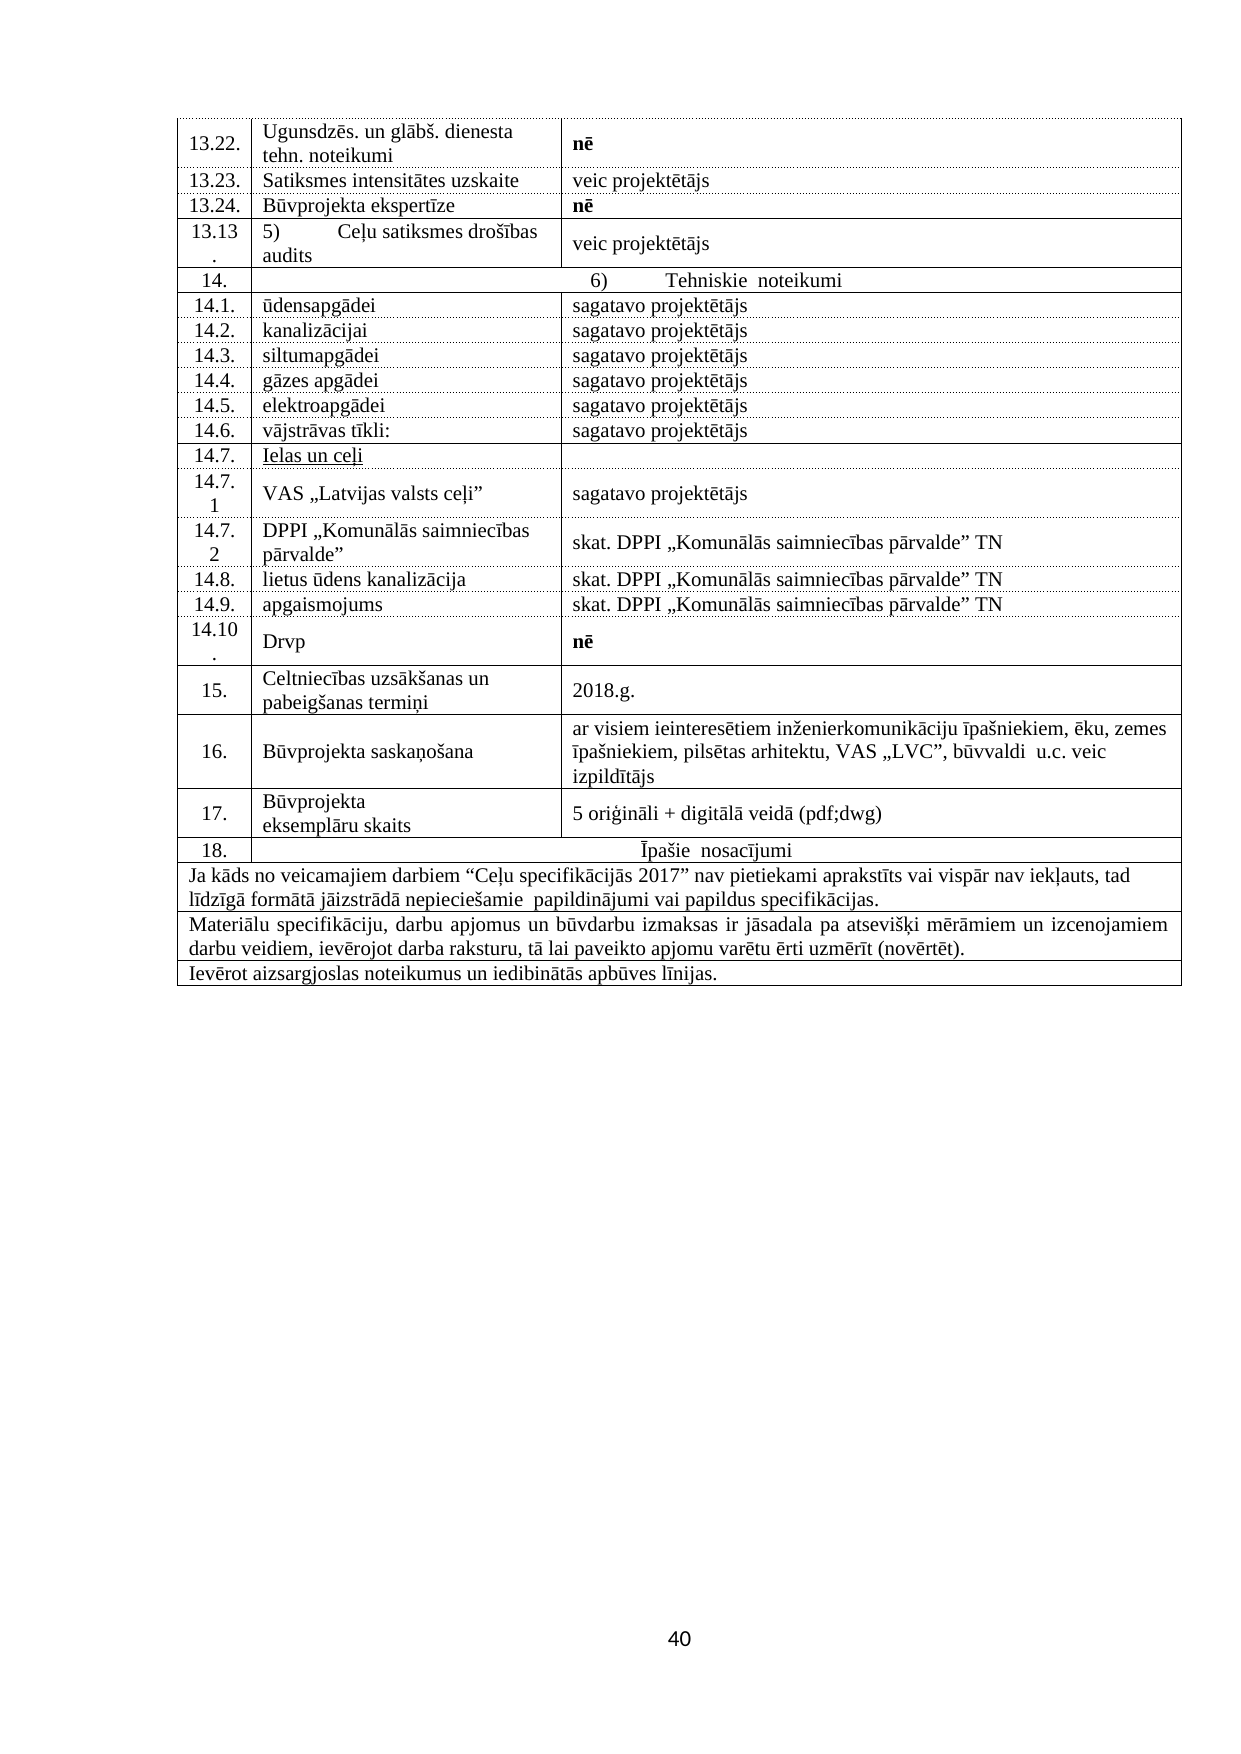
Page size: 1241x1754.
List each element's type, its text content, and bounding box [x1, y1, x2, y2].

table_cell Īpašie nosacījumi [252, 838, 1181, 862]
table_cell Tehniskie noteikumi [252, 268, 1181, 292]
table_cell Ceļu satiksmes drošības audits [252, 219, 561, 267]
table_cell 16. [178, 715, 251, 788]
table_cell Būvprojekta ekspertīze [252, 193, 561, 217]
table_cell 14.2. [178, 317, 251, 342]
table_cell Ugunsdzēs. un glābš. dienesta tehn. noteikumi [252, 118, 561, 167]
table_cell siltumapgādei [252, 342, 561, 367]
table_cell skat. DPPI „Komunālās saimniecības pārvalde” TN [562, 517, 1181, 566]
table_cell 14.5. [178, 392, 251, 417]
table_cell veic projektētājs [562, 219, 1181, 267]
table_cell 14. [178, 268, 251, 292]
table_cell VAS „Latvijas valsts ceļi” [252, 468, 561, 517]
table_cell Celtniecības uzsākšanas un pabeigšanas termiņi [252, 666, 561, 714]
table_cell 17. [178, 789, 251, 837]
table_cell vājstrāvas tīkli: [252, 417, 561, 442]
table_cell nē [562, 193, 1181, 217]
table_cell [562, 444, 1181, 467]
table_cell skat. DPPI „Komunālās saimniecības pārvalde” TN [562, 566, 1181, 591]
table_cell 14.6. [178, 417, 251, 442]
table_cell 14.4. [178, 367, 251, 392]
table_cell nē [562, 118, 1181, 167]
table_cell sagatavo projektētājs [562, 367, 1181, 392]
table_cell lietus ūdens kanalizācija [252, 566, 561, 591]
table_cell sagatavo projektētājs [562, 317, 1181, 342]
table_cell 5 oriģināli + digitālā veidā (pdf;dwg) [562, 789, 1181, 837]
table_cell DPPI „Komunālās saimniecības pārvalde” [252, 517, 561, 566]
table_cell gāzes apgādei [252, 367, 561, 392]
table_cell sagatavo projektētājs [562, 468, 1181, 517]
table_cell Ielas un ceļi [252, 444, 561, 467]
table_cell 2018.g. [562, 666, 1181, 714]
table_cell elektroapgādei [252, 392, 561, 417]
table_cell kanalizācijai [252, 317, 561, 342]
table_cell Ievērot aizsargjoslas noteikumus un iedibinātās apbūves līnijas. [178, 961, 1181, 985]
table_cell Drvp [252, 616, 561, 665]
table_cell 14.7.1 [178, 468, 251, 517]
table_cell [178, 167, 251, 192]
table_cell sagatavo projektētājs [562, 417, 1181, 442]
table_cell 18. [178, 838, 251, 862]
table_cell Materiālu specifikāciju, darbu apjomus un būvdarbu izmaksas ir jāsadala pa atsevišķi mērāmiem un izcenojamiem darbu veidiem, ievērojot darba raksturu, tā lai paveikto apjomu varētu ērti uzmērīt (novērtēt). [178, 912, 1181, 960]
table_cell Ja kāds no veicamajiem darbiem “Ceļu specifikācijās 2017” nav pietiekami aprakstīts vai vispār nav iekļauts, tad līdzīgā formātā jāizstrādā nepieciešamie papildinājumi vai papildus specifikācijas. [178, 863, 1181, 911]
table_cell Satiksmes intensitātes uzskaite [252, 167, 561, 192]
table_cell 14.10. [178, 616, 251, 665]
table_cell veic projektētājs [562, 167, 1181, 192]
table_cell 14.3. [178, 342, 251, 367]
table_cell sagatavo projektētājs [562, 342, 1181, 367]
table_cell sagatavo projektētājs [562, 293, 1181, 317]
table_cell ar visiem ieinteresētiem inženierkomunikāciju īpašniekiem, ēku, zemes īpašniekiem, pilsētas arhitektu, VAS „LVC”, būvvaldi u.c. veic izpildītājs [562, 715, 1181, 788]
table_cell 14.1. [178, 293, 251, 317]
table_cell 14.7. [178, 444, 251, 467]
table_cell 14.9. [178, 591, 251, 616]
table_cell Būvprojekta eksemplāru skaits [252, 789, 561, 837]
table_cell 14.8. [178, 566, 251, 591]
table_cell sagatavo projektētājs [562, 392, 1181, 417]
table_cell [178, 118, 251, 167]
table_cell skat. DPPI „Komunālās saimniecības pārvalde” TN [562, 591, 1181, 616]
table_cell ūdensapgādei [252, 293, 561, 317]
table_cell 14.7.2 [178, 517, 251, 566]
table_cell [178, 193, 251, 217]
table_cell 13.13. [178, 219, 251, 267]
table_cell apgaismojums [252, 591, 561, 616]
table_cell 15. [178, 666, 251, 714]
table_cell Būvprojekta saskaņošana [252, 715, 561, 788]
table_cell nē [562, 616, 1181, 665]
